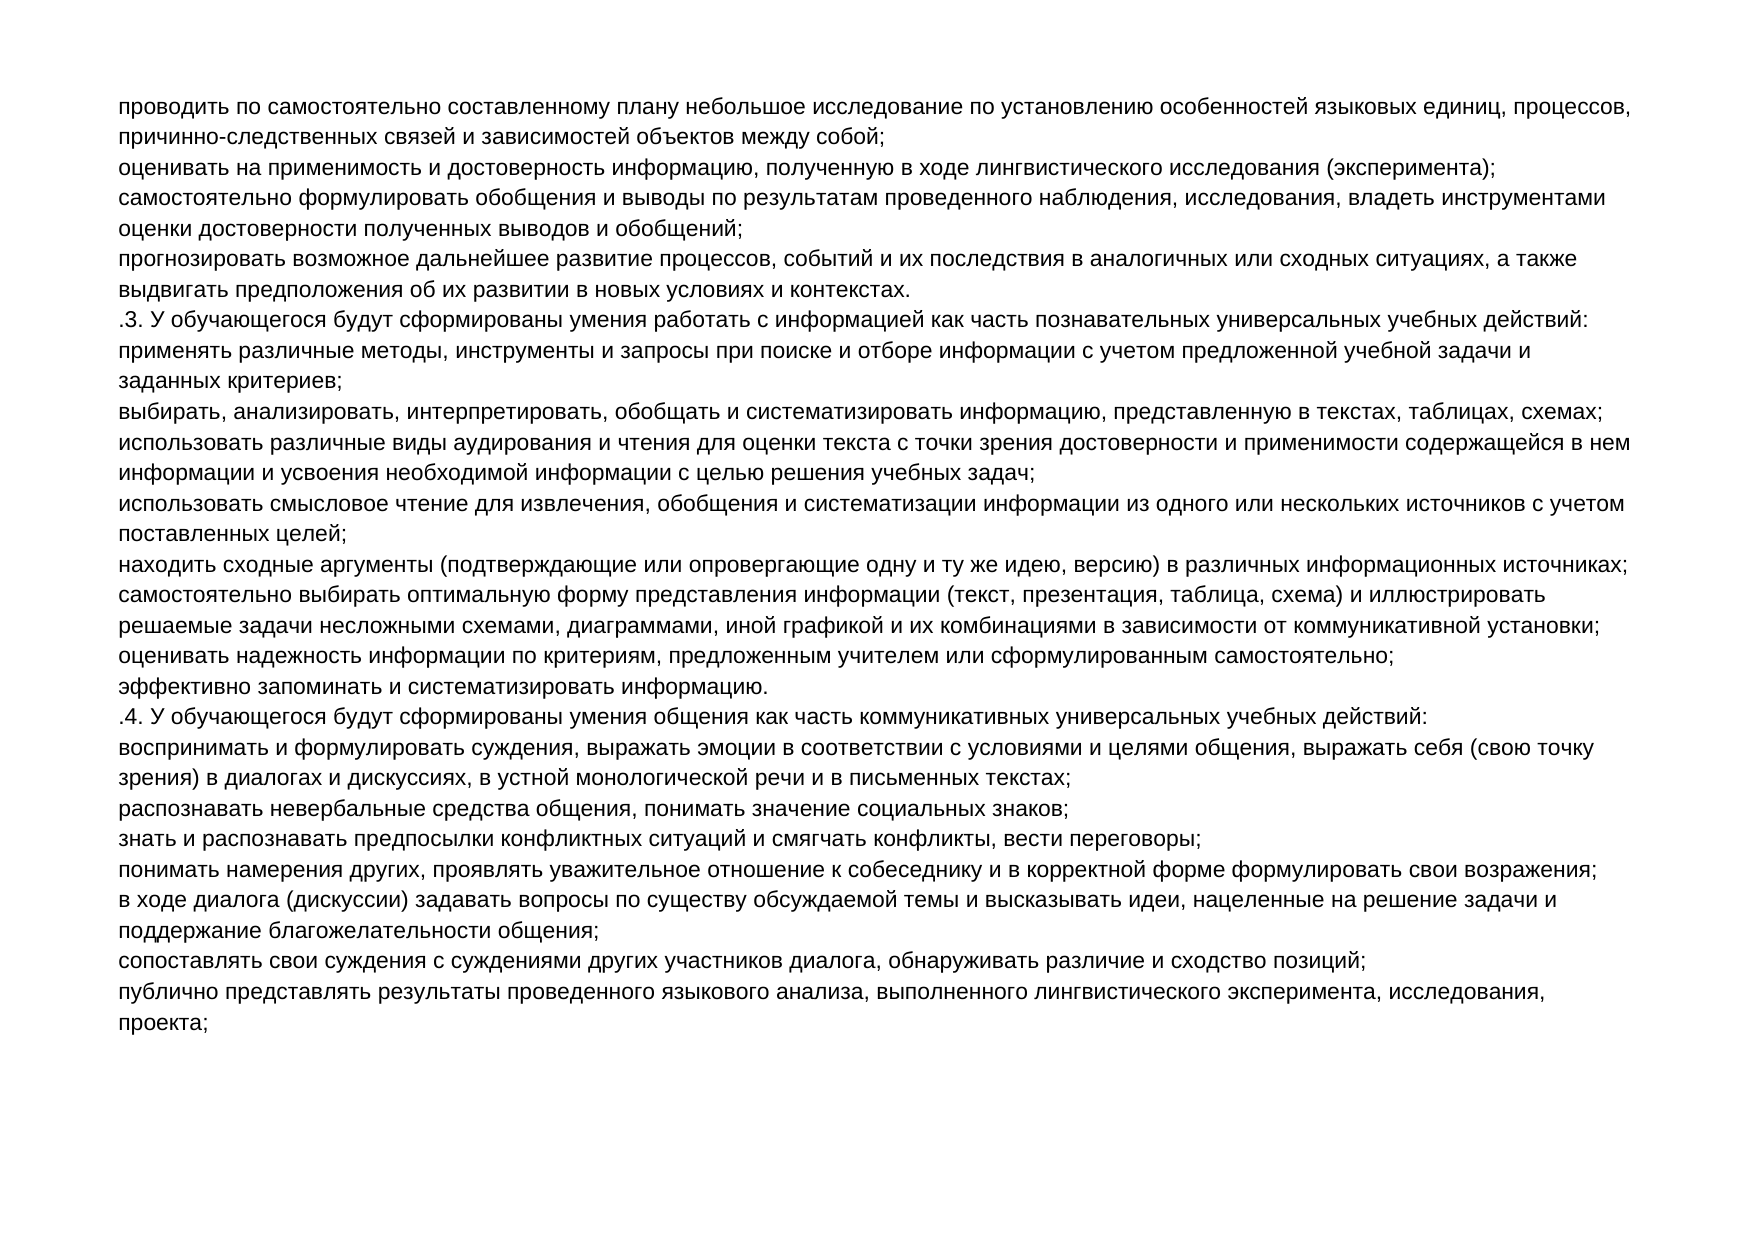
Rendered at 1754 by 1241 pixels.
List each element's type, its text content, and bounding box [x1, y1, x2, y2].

text проводить по самостоятельно составленному плану небольшое исследование по установлению особенностей языковых единиц, процессов, причинно-следственных связей и зависимостей объектов между собой; [118, 89, 1636, 150]
text применять различные методы, инструменты и запросы при поиске и отборе информации с учетом предложенной учебной задачи и заданных критериев; [118, 333, 1636, 394]
text оценивать надежность информации по критериям, предложенным учителем или сформулированным самостоятельно; [118, 638, 1636, 668]
text оценивать на применимость и достоверность информацию, полученную в ходе лингвистического исследования (эксперимента); [118, 150, 1636, 180]
text публично представлять результаты проведенного языкового анализа, выполненного лингвистического эксперимента, исследования, проекта; [118, 974, 1636, 1035]
text прогнозировать возможное дальнейшее развитие процессов, событий и их последствия в аналогичных или сходных ситуациях, а также выдвигать предположения об их развитии в новых условиях и контекстах. [118, 241, 1636, 302]
text воспринимать и формулировать суждения, выражать эмоции в соответствии с условиями и целями общения, выражать себя (свою точку зрения) в диалогах и дискуссиях, в устной монологической речи и в письменных текстах; [118, 729, 1636, 791]
text эффективно запоминать и систематизировать информацию. [118, 668, 1636, 699]
text понимать намерения других, проявлять уважительное отношение к собеседнику и в корректной форме формулировать свои возражения; [118, 852, 1636, 882]
text распознавать невербальные средства общения, понимать значение социальных знаков; [118, 791, 1636, 821]
text самостоятельно выбирать оптимальную форму представления информации (текст, презентация, таблица, схема) и иллюстрировать решаемые задачи несложными схемами, диаграммами, иной графикой и их комбинациями в зависимости от коммуникативной установки; [118, 577, 1636, 638]
text выбирать, анализировать, интерпретировать, обобщать и систематизировать информацию, представленную в текстах, таблицах, схемах; [118, 394, 1636, 424]
text знать и распознавать предпосылки конфликтных ситуаций и смягчать конфликты, вести переговоры; [118, 821, 1636, 852]
text .3. У обучающегося будут сформированы умения работать с информацией как часть познавательных универсальных учебных действий: [118, 302, 1636, 333]
text находить сходные аргументы (подтверждающие или опровергающие одну и ту же идею, версию) в различных информационных источниках; [118, 546, 1636, 577]
text использовать различные виды аудирования и чтения для оценки текста с точки зрения достоверности и применимости содержащейся в нем информации и усвоения необходимой информации с целью решения учебных задач; [118, 424, 1636, 485]
text в ходе диалога (дискуссии) задавать вопросы по существу обсуждаемой темы и высказывать идеи, нацеленные на решение задачи и поддержание благожелательности общения; [118, 882, 1636, 943]
text самостоятельно формулировать обобщения и выводы по результатам проведенного наблюдения, исследования, владеть инструментами оценки достоверности полученных выводов и обобщений; [118, 180, 1636, 241]
text .4. У обучающегося будут сформированы умения общения как часть коммуникативных универсальных учебных действий: [118, 699, 1636, 729]
text использовать смысловое чтение для извлечения, обобщения и систематизации информации из одного или нескольких источников с учетом поставленных целей; [118, 485, 1636, 546]
text сопоставлять свои суждения с суждениями других участников диалога, обнаруживать различие и сходство позиций; [118, 943, 1636, 974]
